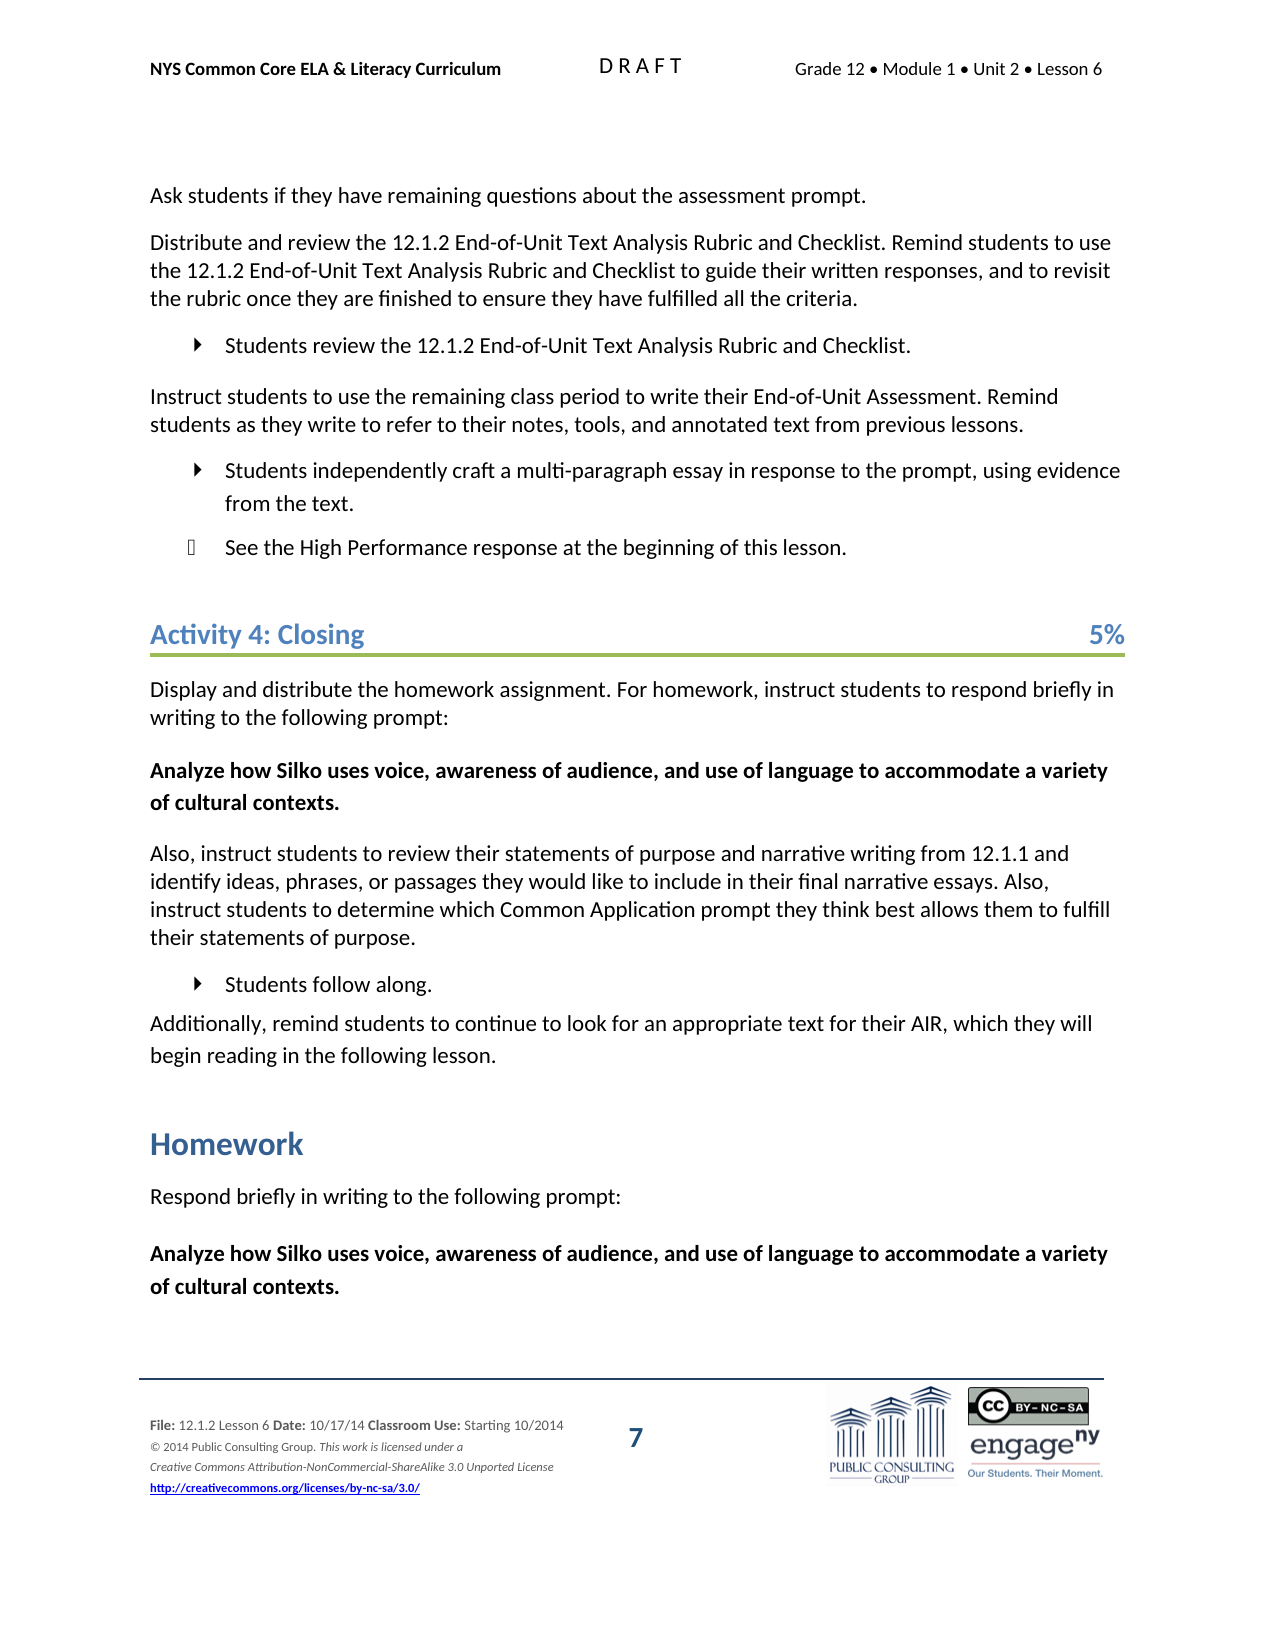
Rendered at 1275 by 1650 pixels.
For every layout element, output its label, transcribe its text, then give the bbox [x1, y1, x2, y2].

text Respond briefly in writing to the following prompt: [150, 1182, 1125, 1210]
subtitle Homework [150, 1123, 1125, 1164]
text See the High Performance response at the beginning of this lesson. [187, 533, 1125, 562]
list Instruct students to use the remaining class period to write their End-of-Unit Assessment. Remind students as they write to refer to their notes, tools, and annotated text from previous lessons. [150, 382, 1125, 438]
text Analyze how Silko uses voice, awareness of audience, and use of language to accommodate a variety of cultural contexts. [150, 756, 1125, 817]
text Additionally, remind students to continue to look for an appropriate text for their AIR, which they will begin reading in the following lesson. [150, 1009, 1125, 1069]
text Display and distribute the homework assignment. For homework, instruct students to respond briefly in writing to the following prompt: [150, 675, 1125, 731]
text Distribute and review the 12.1.2 End-of-Unit Text Analysis Rubric and Checklist. Remind students to use the 12.1.2 End-of-Unit Text Analysis Rubric and Checklist to guide their written responses, and to revisit the rubric once they are finished to ensure they have fulfilled all the criteria. [150, 228, 1125, 312]
picture [825, 1382, 1104, 1487]
text Also, instruct students to review their statements of purpose and narrative writing from 12.1.1 and identify ideas, phrases, or passages they would like to include in their final narrative essays. Also, instruct students to determine which Common Application prompt they think best allows them to fulfill their statements of purpose. [150, 839, 1125, 952]
text Activity 4: Closing 5% [150, 616, 1125, 653]
text Students follow along. [187, 970, 1125, 998]
list Students review the 12.1.2 End-of-Unit Text Analysis Rubric and Checklist. [187, 331, 1125, 359]
text Analyze how Silko uses voice, awareness of audience, and use of language to accommodate a variety of cultural contexts. [150, 1239, 1125, 1300]
list Students independently craft a multi-paragraph essay in response to the prompt, using evidence from the text. [187, 457, 1125, 517]
text Ask students if they have remaining questions about the assessment prompt. [150, 181, 1125, 209]
